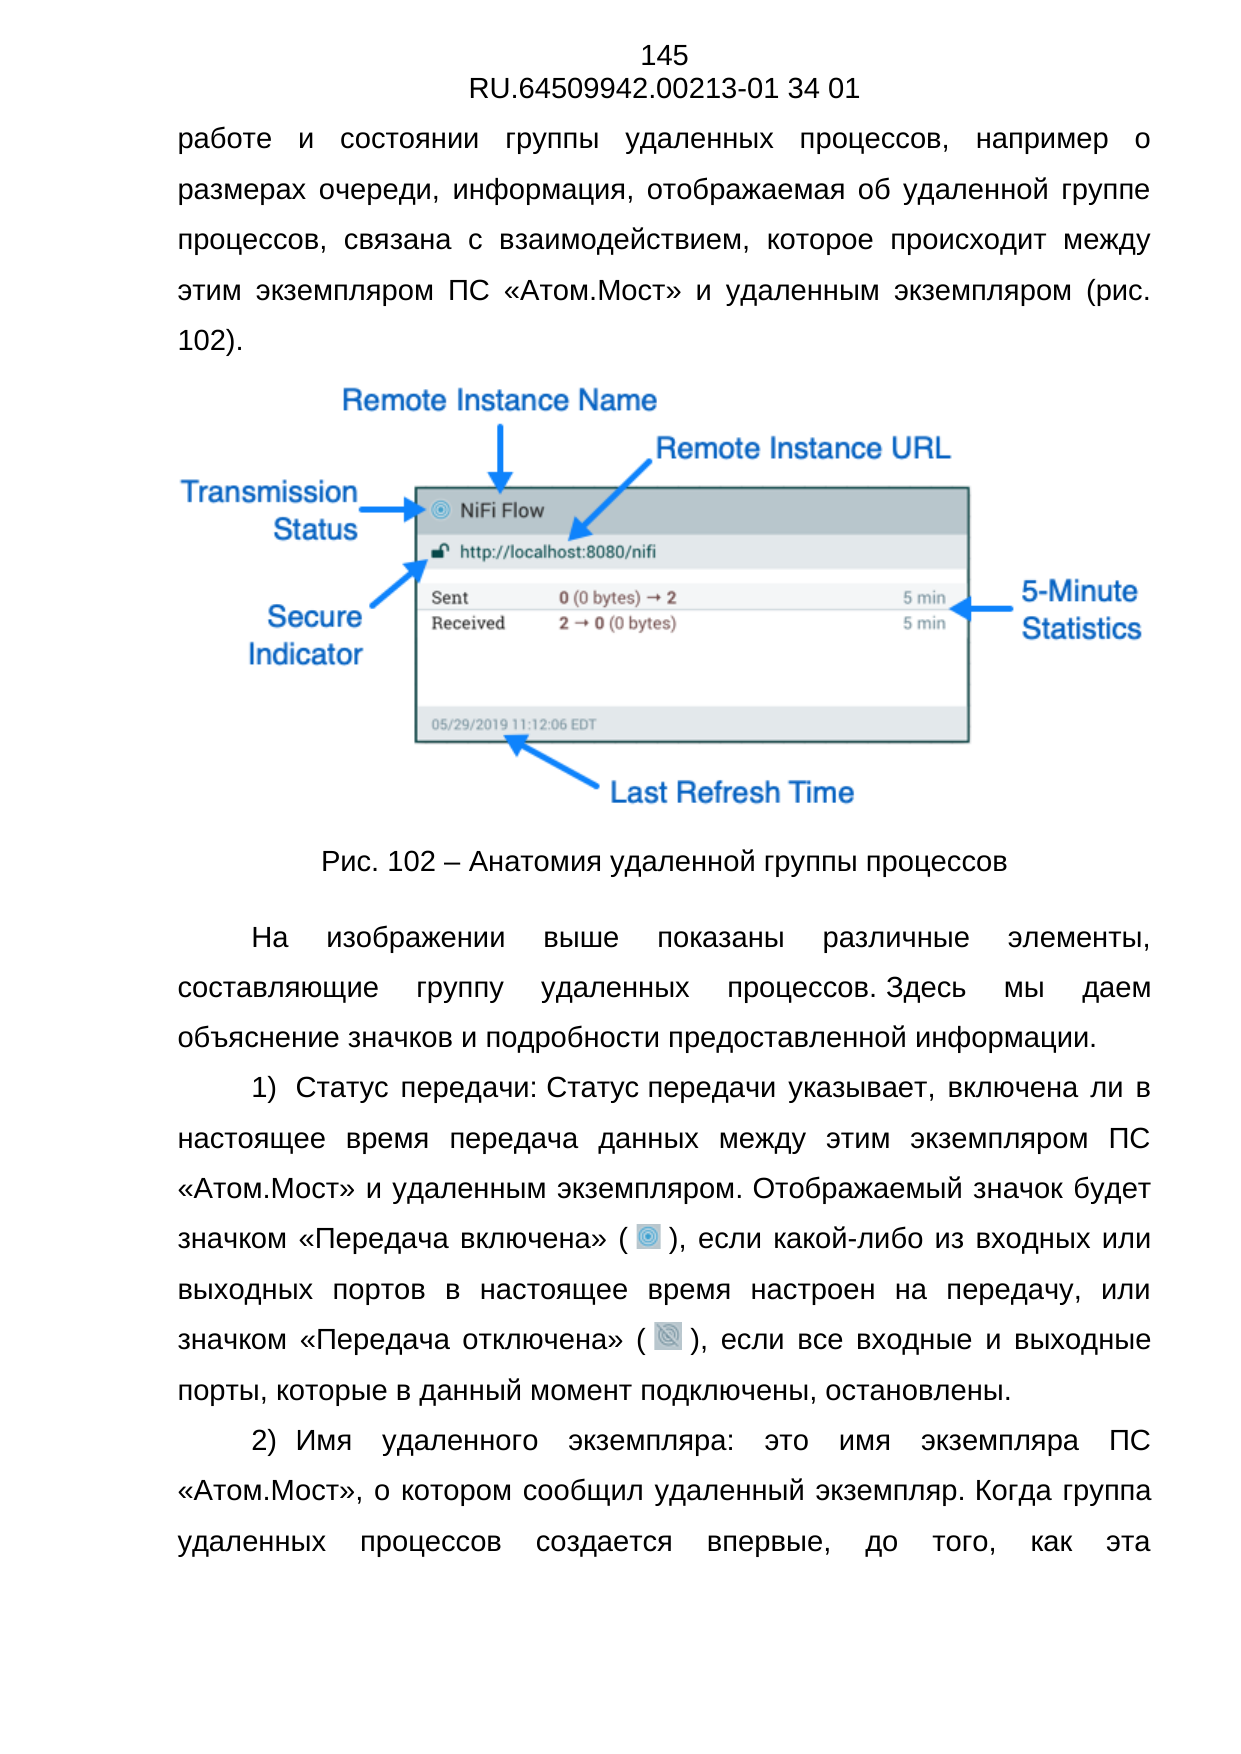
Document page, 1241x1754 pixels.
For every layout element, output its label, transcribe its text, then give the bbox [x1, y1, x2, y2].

list Статус передачи: Статус передачи указывает, включена ли в настоящее время передача данных между этим экземпляром ПС «Атом.Мост» и удаленным экземпляром. Отображаемый значок будет значком «Передача включена» ( ), если какой-либо из входных или выходных портов в настоящее время настроен на передачу, или значком «Передача отключена» ( ), если все входные и выходные порты, которые в данный момент подключены, остановлены. [177, 1071, 1152, 1406]
picture [177, 373, 1152, 815]
picture [654, 1322, 682, 1350]
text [177, 122, 1152, 356]
text Анатомия удаленной группы процессов [177, 844, 1152, 878]
text На изображении выше показаны различные элементы, составляющие группу удаленных процессов. Здесь мы даем объяснение значков и подробности предоставленной информации. [177, 919, 1152, 1054]
picture [636, 1224, 661, 1249]
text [177, 1423, 1152, 1557]
